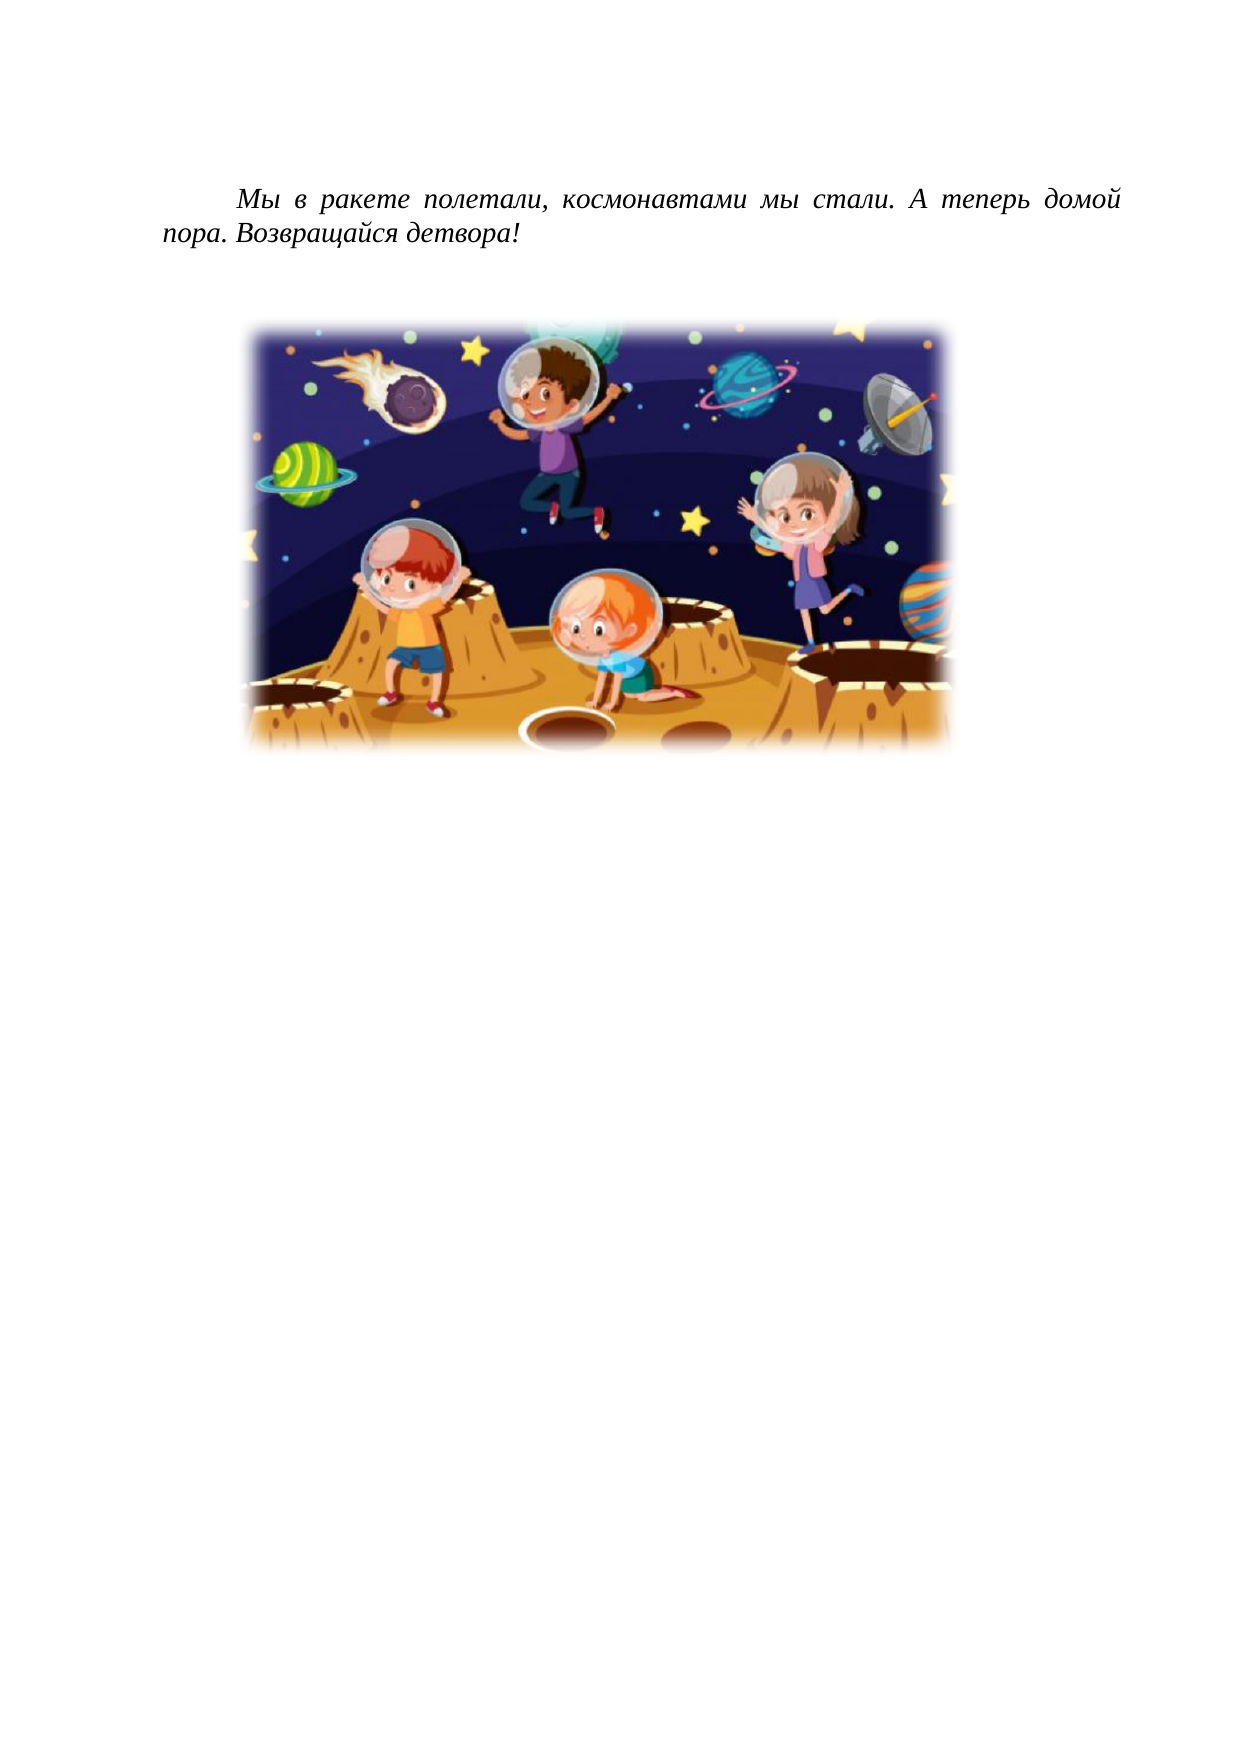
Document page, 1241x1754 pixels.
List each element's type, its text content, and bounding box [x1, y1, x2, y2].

text Мы в ракете полетали, космонавтами мы стали. А теперь домой пора. Возвращайся детвора! [162, 181, 1122, 248]
picture [266, 345, 931, 729]
